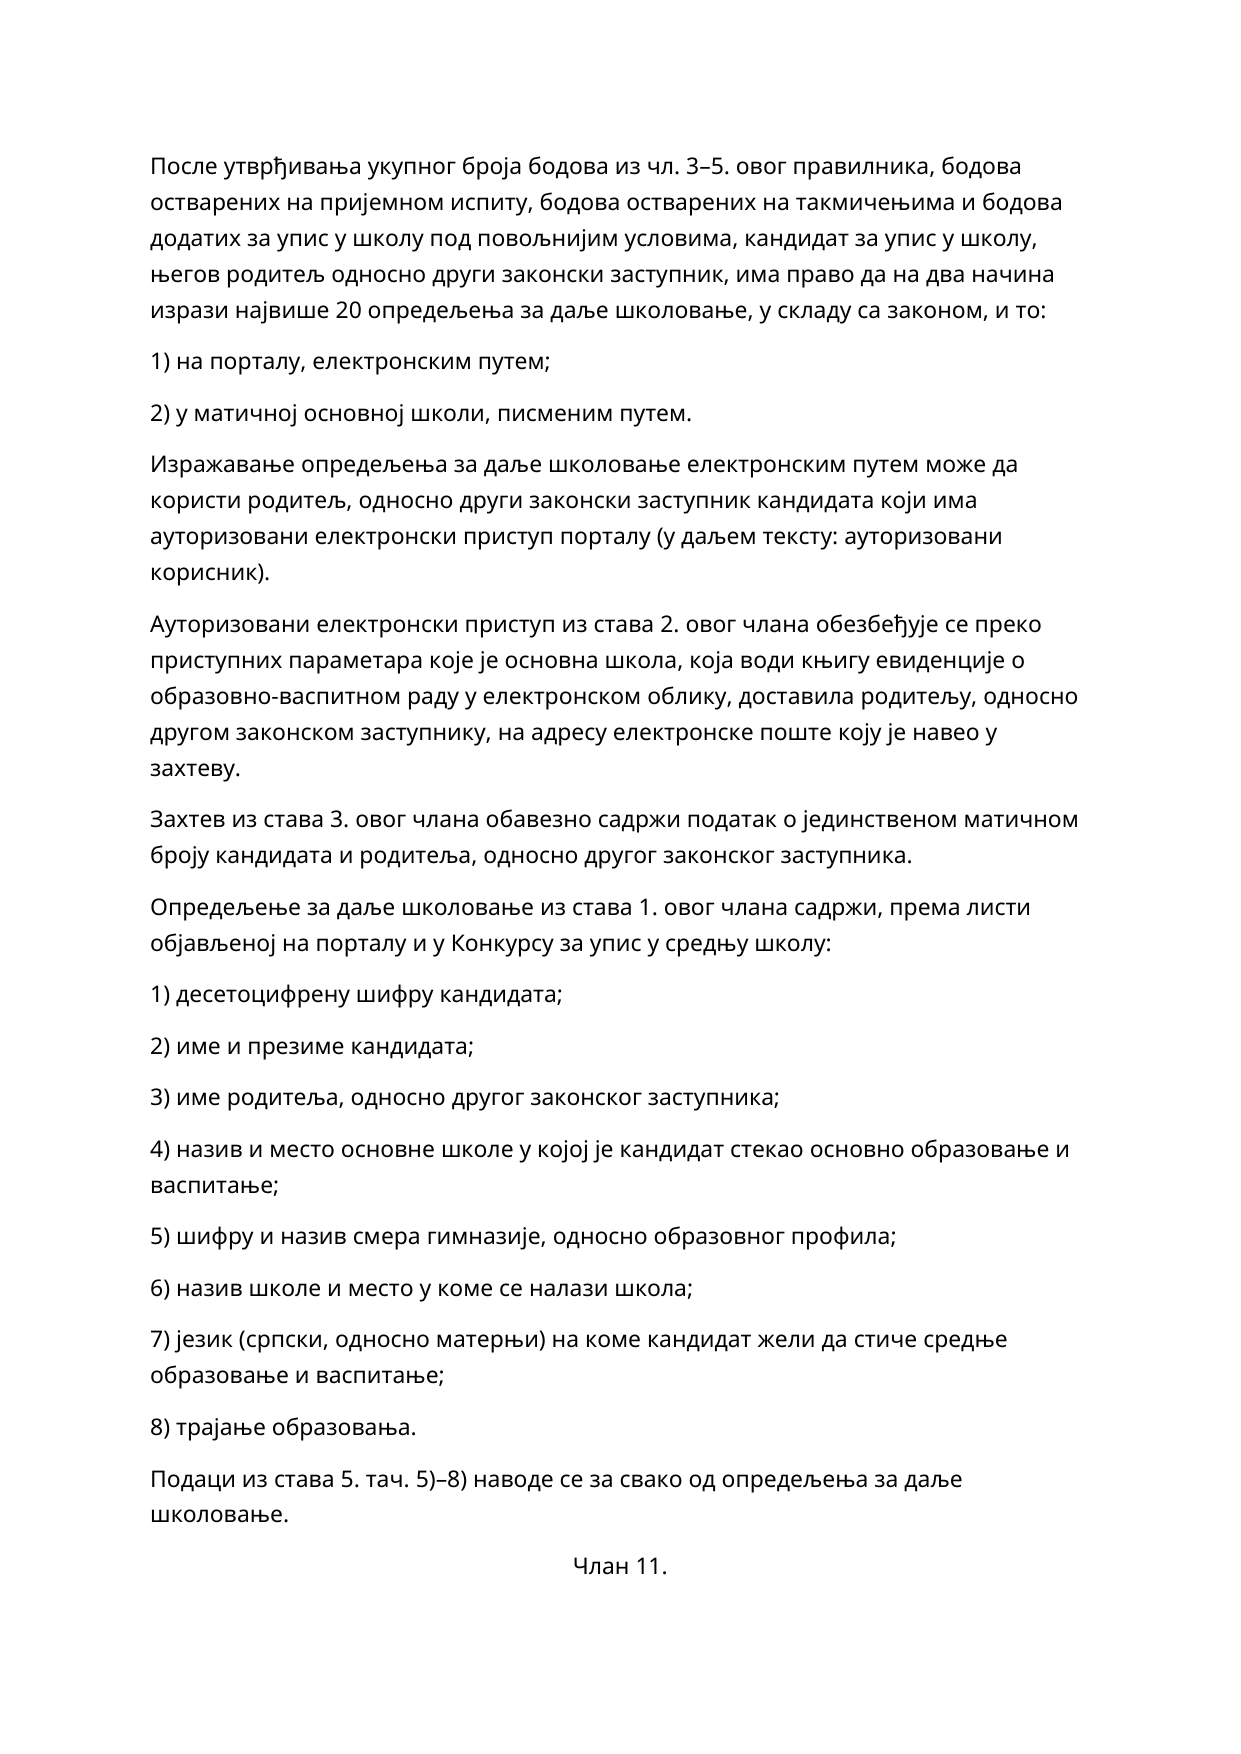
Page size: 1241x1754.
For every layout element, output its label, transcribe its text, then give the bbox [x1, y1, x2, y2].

text 4) назив и место основне школе у којој је кандидат стекао основно образовање и васпитање; [150, 1133, 1090, 1200]
text Подаци из става 5. тач. 5)–8) наводе се за свако од опредељења за даље школовање. [150, 1462, 1090, 1530]
text Опредељење за даље школовање из става 1. овог члана садржи, према листи објављеној на порталу и у Конкурсу за упис у средњу школу: [150, 891, 1090, 958]
text Члан 11. [150, 1550, 1090, 1581]
text 1) десетоцифрену шифру кандидата; [150, 978, 1090, 1009]
text 3) име родитеља, односно другог законског заступника; [150, 1081, 1090, 1112]
text 6) назив школе и место у коме се налази школа; [150, 1272, 1090, 1303]
text 2) у матичној основној школи, писменим путем. [150, 397, 1090, 428]
text Изражавање опредељења за даље школовање електронским путем може да користи родитељ, односно други законски заступник кандидата који има ауторизовани електронски приступ порталу (у даљем тексту: ауторизовани корисник). [150, 448, 1090, 587]
text 1) на порталу, електронским путем; [150, 345, 1090, 377]
text 2) име и презиме кандидата; [150, 1030, 1090, 1061]
text После утврђивања укупног броја бодова из чл. 3–5. овог правилника, бодова остварених на пријемном испиту, бодова остварених на такмичењима и бодова додатих за упис у школу под повољнијим условима, кандидат за упис у школу, његов родитељ односно други законски заступник, има право да на два начина изрази највише 20 опредељења за даље школовање, у складу са законом, и то: [150, 150, 1090, 325]
text 7) језик (српски, односно матерњи) на коме кандидат жели да стиче средње образовање и васпитање; [150, 1323, 1090, 1391]
text Захтев из става 3. овог члана обавезно садржи податак о јединственом матичном броју кандидата и родитеља, односно другог законског заступника. [150, 803, 1090, 870]
text Ауторизовани електронски приступ из става 2. овог члана обезбеђује се преко приступних параметара које је основна школа, која води књигу евиденције о образовно-васпитном раду у електронском облику, доставила родитељу, односно другом законском заступнику, на адресу електронске поште коју је навео у захтеву. [150, 608, 1090, 783]
text 8) трајање образовања. [150, 1411, 1090, 1442]
text 5) шифру и назив смера гимназије, односно образовног профила; [150, 1220, 1090, 1252]
